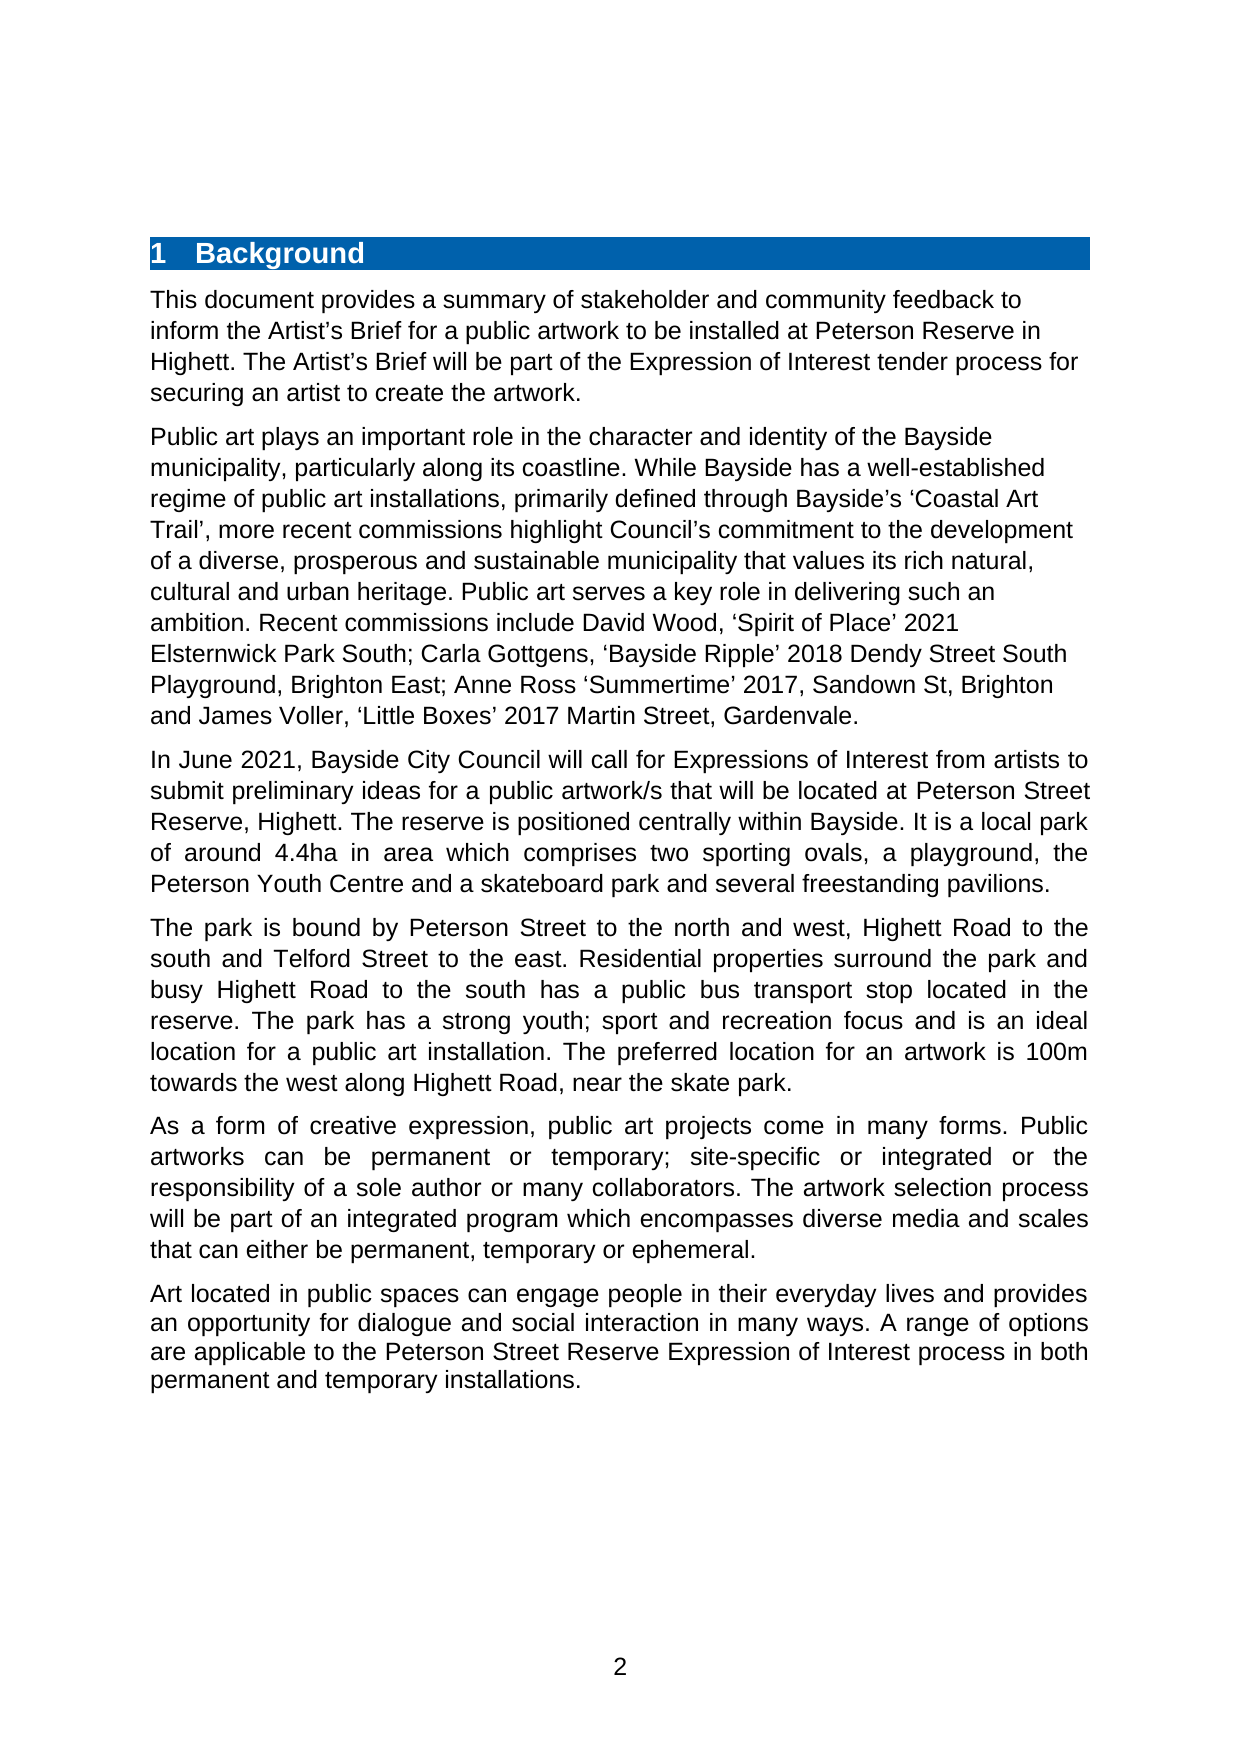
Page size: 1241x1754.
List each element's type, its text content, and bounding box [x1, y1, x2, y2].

text Art located in public spaces can engage people in their everyday lives and provides an opportunity for dialogue and social interaction in many ways. A range of options are applicable to the Peterson Street Reserve Expression of Interest process in both permanent and temporary installations. [150, 1279, 1090, 1394]
subtitle Background [150, 237, 1090, 270]
text Public art plays an important role in the character and identity of the Bayside municipality, particularly along its coastline. While Bayside has a well-established regime of public art installations, primarily defined through Bayside’s ‘Coastal Art Trail’, more recent commissions highlight Council’s commitment to the development of a diverse, prosperous and sustainable municipality that values its rich natural, cultural and urban heritage. Public art serves a key role in delivering such an ambition. Recent commissions include David Wood, ‘Spirit of Place’ 2021 Elsternwick Park South; Carla Gottgens, ‘Bayside Ripple’ 2018 Dendy Street South Playground, Brighton East; Anne Ross ‘Summertime’ 2017, Sandown St, Brighton and James Voller, ‘Little Boxes’ 2017 Martin Street, Gardenvale. [150, 422, 1090, 730]
text This document provides a summary of stakeholder and community feedback to inform the Artist’s Brief for a public artwork to be installed at Peterson Reserve in Highett. The Artist’s Brief will be part of the Expression of Interest tender process for securing an artist to create the artwork. [150, 285, 1090, 407]
text In June 2021, Bayside City Council will call for Expressions of Interest from artists to submit preliminary ideas for a public artwork/s that will be located at Peterson Street Reserve, Highett. The reserve is positioned centrally within Bayside. It is a local park of around 4.4ha in area which comprises two sporting ovals, a playground, the Peterson Youth Centre and a skateboard park and several freestanding pavilions. [150, 745, 1090, 898]
text As a form of creative expression, public art projects come in many forms. Public artworks can be permanent or temporary; site-specific or integrated or the responsibility of a sole author or many collaborators. The artwork selection process will be part of an integrated program which encompasses diverse media and scales that can either be permanent, temporary or ephemeral. [150, 1111, 1090, 1264]
text The park is bound by Peterson Street to the north and west, Highett Road to the south and Telford Street to the east. Residential properties surround the park and busy Highett Road to the south has a public bus transport stop located in the reserve. The park has a strong youth; sport and recreation focus and is an ideal location for a public art installation. The preferred location for an artwork is 100m towards the west along Highett Road, near the skate park. [150, 912, 1090, 1096]
